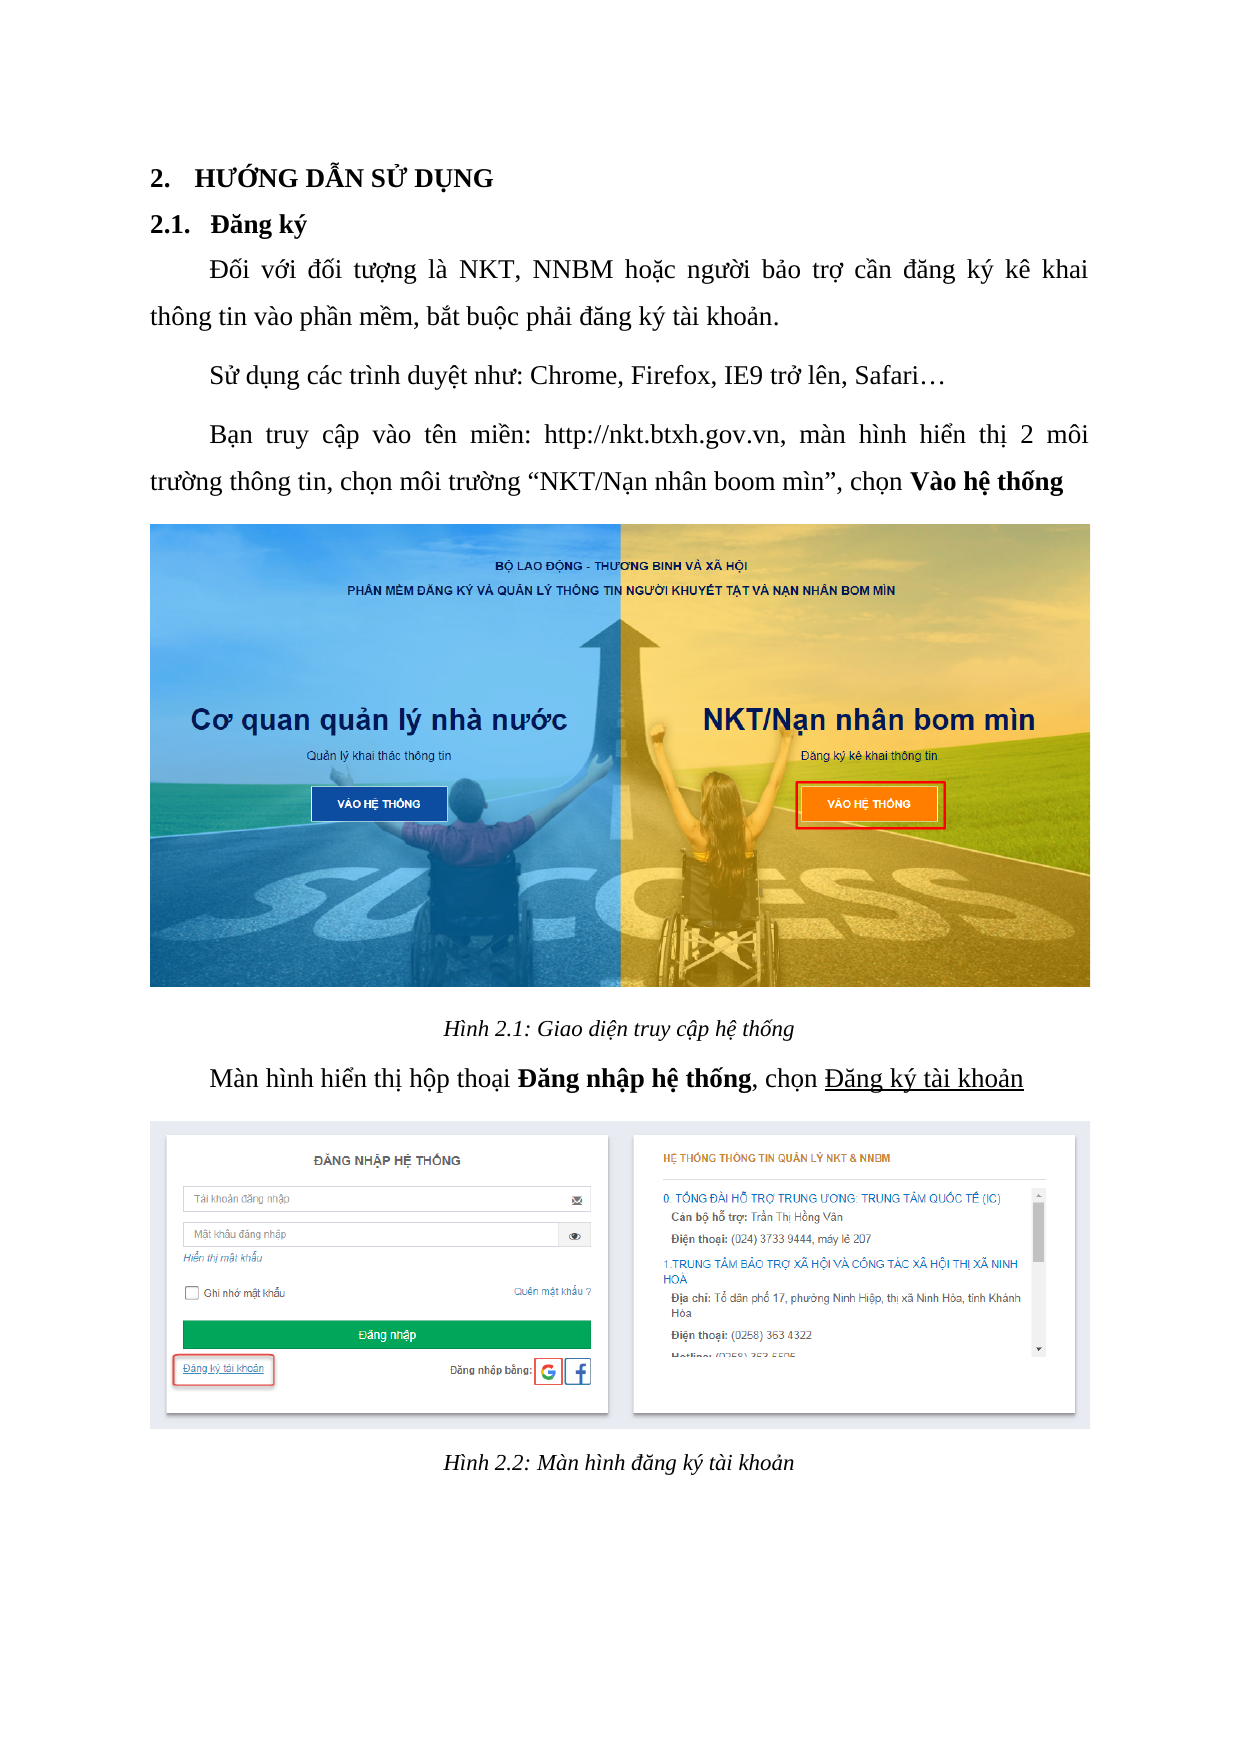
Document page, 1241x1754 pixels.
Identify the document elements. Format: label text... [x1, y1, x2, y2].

text Bạn truy cập vào tên miền: http://nkt.btxh.gov.vn, màn hình hiển thị 2 môi trường thông tin, chọn môi trường “NKT/Nạn nhân boom mìn”, chọn Vào hệ thống [150, 418, 1090, 496]
text Hình 2.2: Màn hình đăng ký tài khoản [150, 1449, 1090, 1476]
picture [150, 524, 1091, 987]
text Màn hình hiển thị hộp thoại Đăng nhập hệ thống, chọn Đăng ký tài khoản [150, 1062, 1090, 1093]
text Sử dụng các trình duyệt như: Chrome, Firefox, IE9 trở lên, Safari… [150, 359, 1090, 390]
subtitle HƯỚNG DẪN SỬ DỤNG [150, 162, 1090, 194]
subtitle Đăng ký [150, 208, 1090, 239]
text Đối với đối tượng là NKT, NNBM hoặc người bảo trợ cần đăng ký kê khai thông tin vào phần mềm, bắt buộc phải đăng ký tài khoản. [150, 253, 1090, 331]
picture [150, 1121, 1091, 1429]
